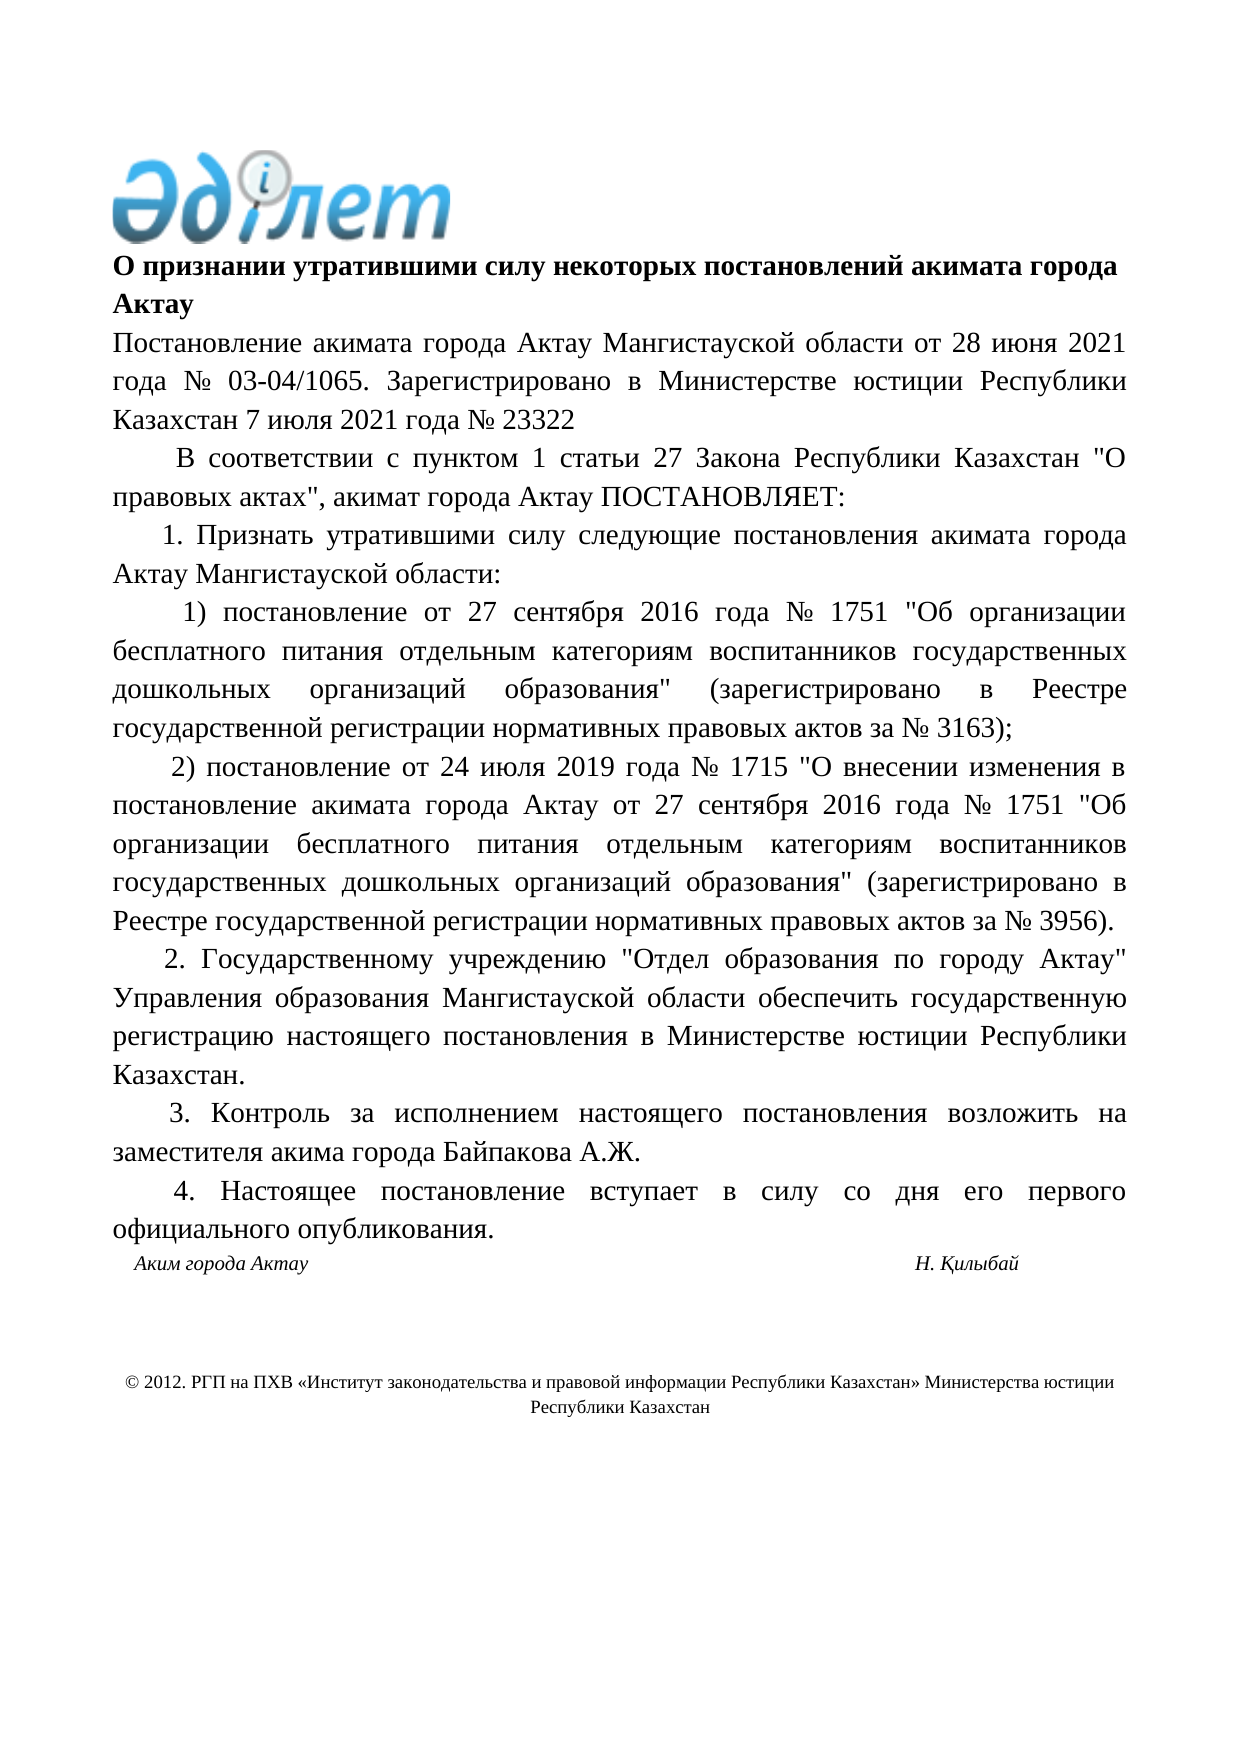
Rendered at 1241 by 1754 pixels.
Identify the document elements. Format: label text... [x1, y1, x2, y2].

table_header Аким города Актау [101, 1250, 913, 1281]
text 2) постановление от 24 июля 2019 года № 1715 "О внесении изменения в постановление акимата города Актау от 27 сентября 2016 года № 1751 "Об организации бесплатного питания отдельным категориям воспитанников государственных дошкольных организаций образования" (зарегистрировано в Реестре государственной регистрации нормативных правовых актов за № 3956). [112, 749, 1128, 936]
text Постановление акимата города Актау Мангистауской области от 28 июня 2021 года № 03-04/1065. Зарегистрировано в Министерстве юстиции Республики Казахстан 7 июля 2021 года № 23322 [112, 325, 1128, 435]
table_header Н. Қилыбай [913, 1250, 1240, 1281]
picture [112, 150, 451, 244]
text 3. Контроль за исполнением настоящего постановления возложить на заместителя акима города Байпакова А.Ж. [112, 1096, 1128, 1168]
text О признании утратившими силу некоторых постановлений акимата города Актау [112, 248, 1128, 320]
text 1. Признать утратившими силу следующие постановления акимата города Актау Мангистауской области: [112, 517, 1128, 589]
text В соответствии с пунктом 1 статьи 27 Закона Республики Казахстан "О правовых актах", акимат города Актау ПОСТАНОВЛЯЕТ: [112, 440, 1128, 512]
text © 2012. РГП на ПХВ «Институт законодательства и правовой информации Республики Казахстан» Министерства юстиции Республики Казахстан [112, 1371, 1128, 1418]
text 1) постановление от 27 сентября 2016 года № 1751 "Об организации бесплатного питания отдельным категориям воспитанников государственных дошкольных организаций образования" (зарегистрировано в Реестре государственной регистрации нормативных правовых актов за № 3163); [112, 594, 1128, 744]
text 2. Государственному учреждению "Отдел образования по городу Актау" Управления образования Мангистауской области обеспечить государственную регистрацию настоящего постановления в Министерстве юстиции Республики Казахстан. [112, 941, 1128, 1091]
text 4. Настоящее постановление вступает в силу со дня его первого официального опубликования. [112, 1173, 1128, 1245]
